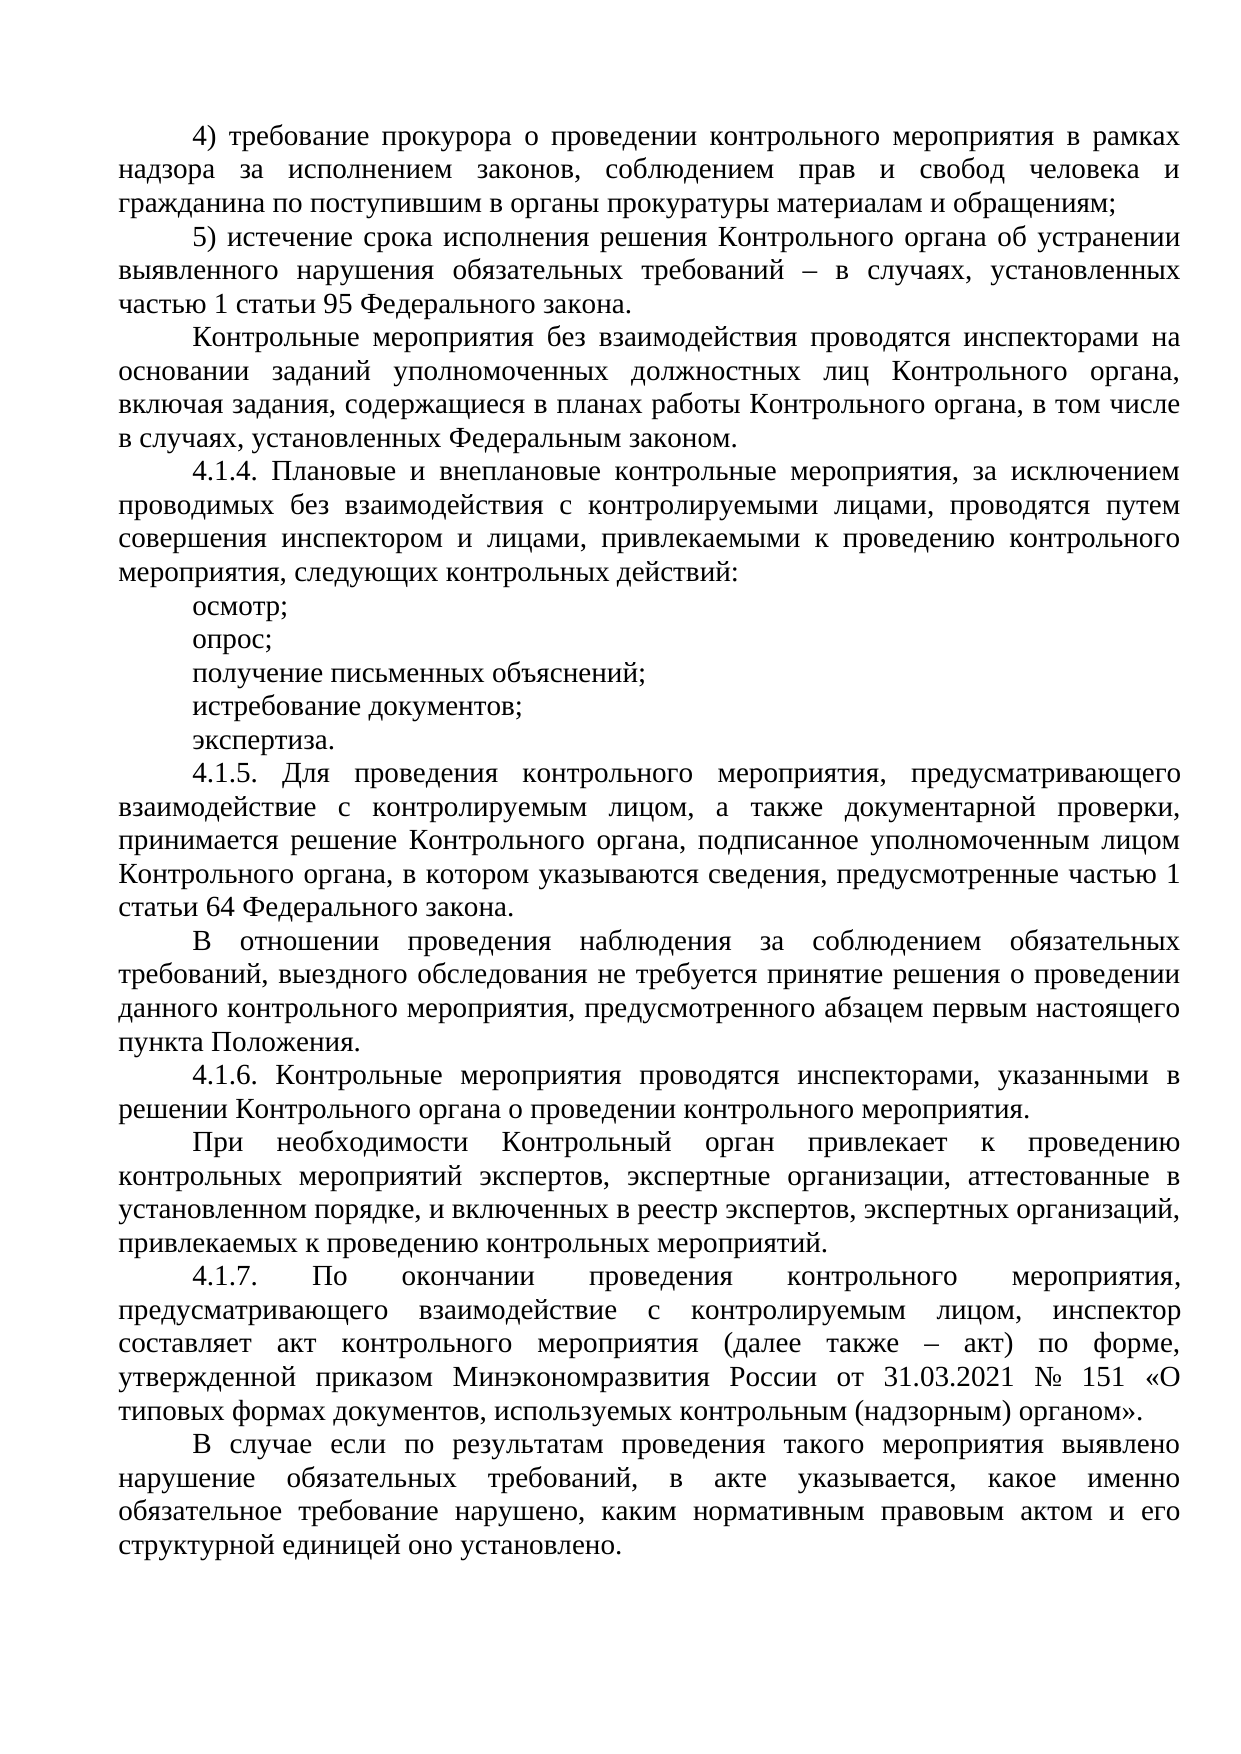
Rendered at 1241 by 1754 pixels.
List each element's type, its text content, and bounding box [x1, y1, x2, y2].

text экспертиза. [118, 722, 1181, 755]
text 5) истечение срока исполнения решения Контрольного органа об устранении выявленного нарушения обязательных требований – в случаях, установленных частью 1 статьи 95 Федерального закона. [118, 219, 1181, 319]
text В случае если по результатам проведения такого мероприятия выявлено нарушение обязательных требований, в акте указывается, какое именно обязательное требование нарушено, каким нормативным правовым актом и его структурной единицей оно установлено. [118, 1426, 1181, 1560]
text 4) требование прокурора о проведении контрольного мероприятия в рамках надзора за исполнением законов, соблюдением прав и свобод человека и гражданина по поступившим в органы прокуратуры материалам и обращениям; [118, 118, 1181, 219]
text Контрольные мероприятия без взаимодействия проводятся инспекторами на основании заданий уполномоченных должностных лиц Контрольного органа, включая задания, содержащиеся в планах работы Контрольного органа, в том числе в случаях, установленных Федеральным законом. [118, 319, 1181, 453]
text 4.1.6. Контрольные мероприятия проводятся инспекторами, указанными в решении Контрольного органа о проведении контрольного мероприятия. [118, 1057, 1181, 1124]
text получение письменных объяснений; [118, 655, 1181, 688]
text В отношении проведения наблюдения за соблюдением обязательных требований, выездного обследования не требуется принятие решения о проведении данного контрольного мероприятия, предусмотренного абзацем первым настоящего пункта Положения. [118, 923, 1181, 1057]
text При необходимости Контрольный орган привлекает к проведению контрольных мероприятий экспертов, экспертные организации, аттестованные в установленном порядке, и включенных в реестр экспертов, экспертных организаций, привлекаемых к проведению контрольных мероприятий. [118, 1124, 1181, 1258]
text осмотр; [118, 588, 1181, 621]
text 4.1.7. По окончании проведения контрольного мероприятия, предусматривающего взаимодействие с контролируемым лицом, инспектор составляет акт контрольного мероприятия (далее также – акт) по форме, утвержденной приказом Минэкономразвития России от 31.03.2021 № 151 «О типовых формах документов, используемых контрольным (надзорным) органом». [118, 1258, 1181, 1426]
text 4.1.4. Плановые и внеплановые контрольные мероприятия, за исключением проводимых без взаимодействия с контролируемыми лицами, проводятся путем совершения инспектором и лицами, привлекаемыми к проведению контрольного мероприятия, следующих контрольных действий: [118, 453, 1181, 588]
text истребование документов; [118, 688, 1181, 722]
text 4.1.5. Для проведения контрольного мероприятия, предусматривающего взаимодействие с контролируемым лицом, а также документарной проверки, принимается решение Контрольного органа, подписанное уполномоченным лицом Контрольного органа, в котором указываются сведения, предусмотренные частью 1 статьи 64 Федерального закона. [118, 755, 1181, 923]
text опрос; [118, 621, 1181, 655]
